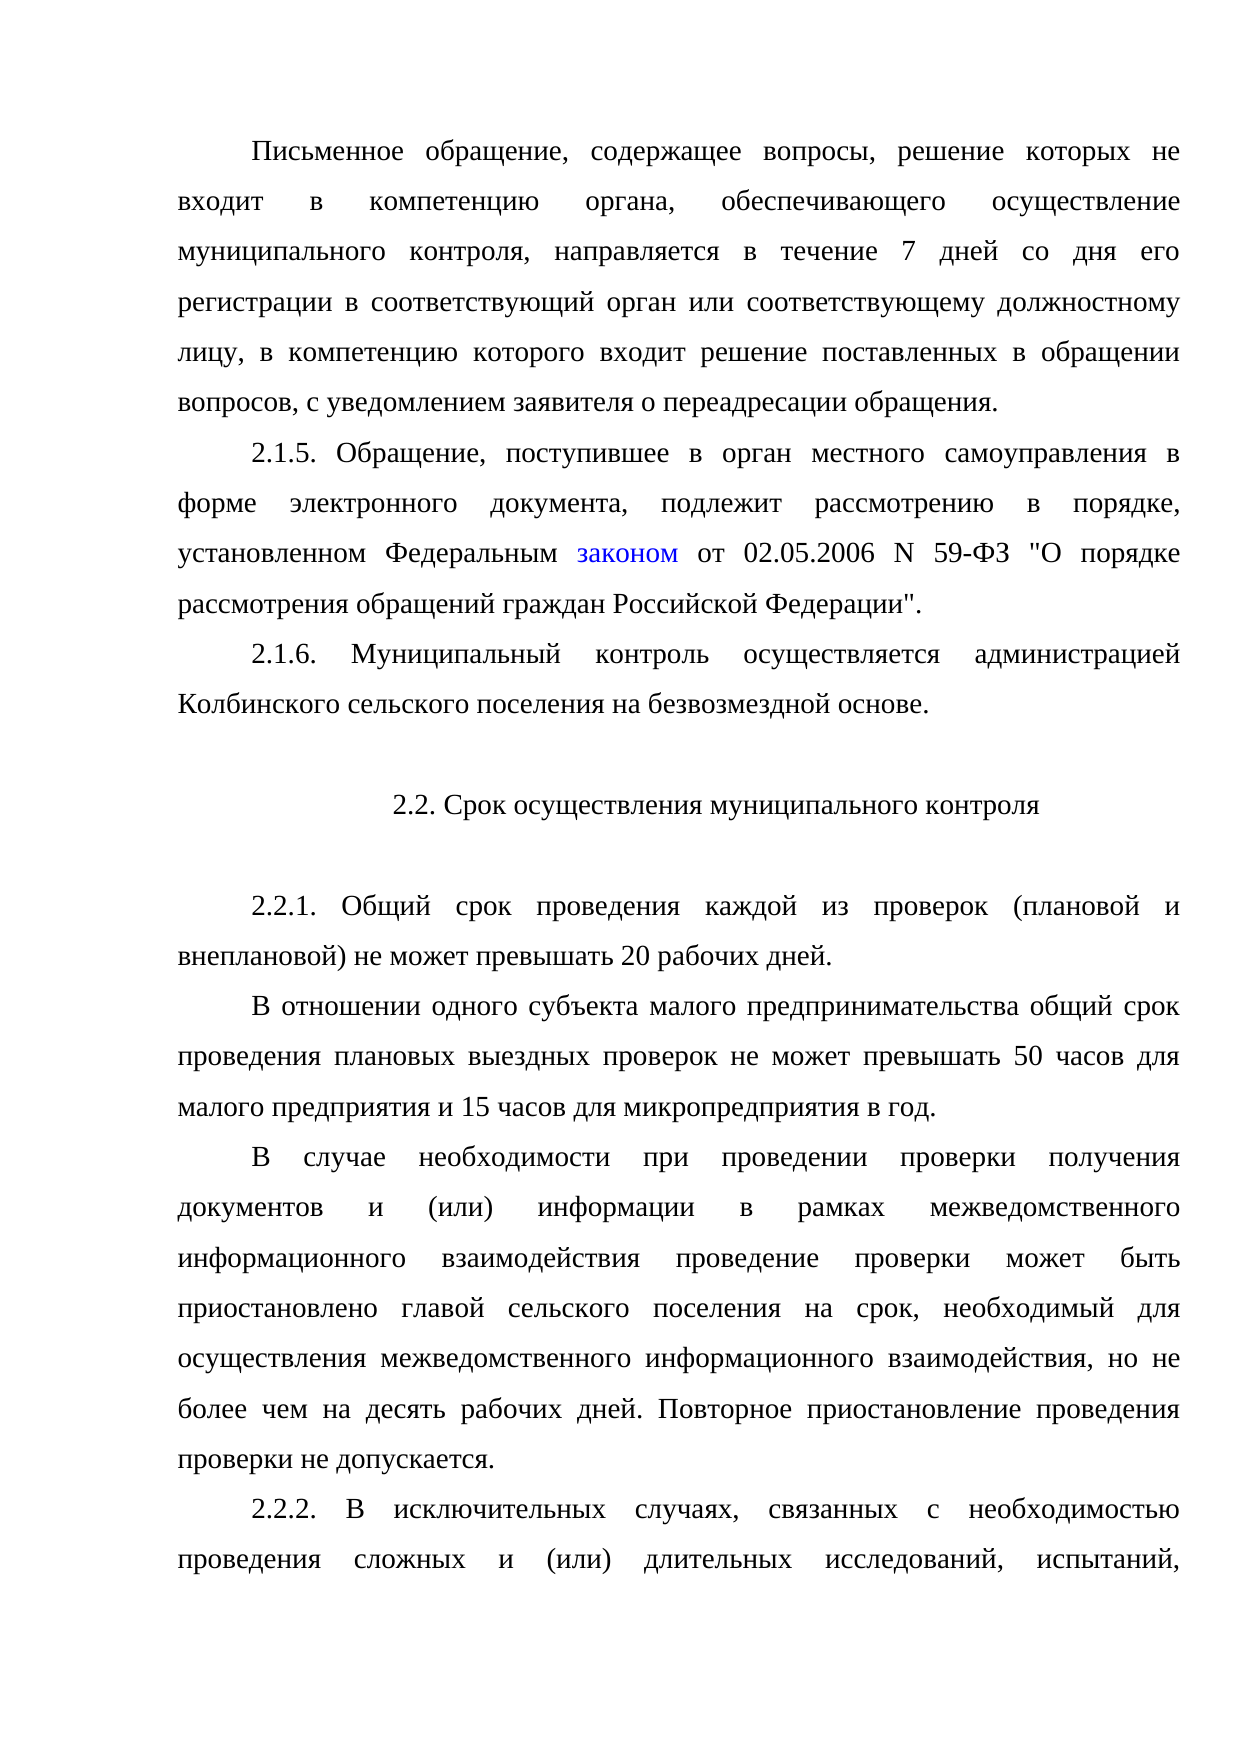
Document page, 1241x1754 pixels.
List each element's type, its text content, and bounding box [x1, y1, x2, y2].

text 2.1.5. Обращение, поступившее в орган местного самоуправления в форме электронного документа, подлежит рассмотрению в порядке, установленном Федеральным законом от 02.05.2006 N 59-ФЗ "О порядке рассмотрения обращений граждан Российской Федерации". [177, 435, 1181, 619]
text 2.1.6. Муниципальный контроль осуществляется администрацией Колбинского сельского поселения на безвозмездной основе. [177, 636, 1181, 720]
text 2.2. Срок осуществления муниципального контроля [177, 787, 1181, 821]
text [177, 1491, 1181, 1575]
text В отношении одного субъекта малого предпринимательства общий срок проведения плановых выездных проверок не может превышать 50 часов для малого предприятия и 15 часов для микропредприятия в год. [177, 988, 1181, 1122]
text В случае необходимости при проведении проверки получения документов и (или) информации в рамках межведомственного информационного взаимодействия проведение проверки может быть приостановлено главой сельского поселения на срок, необходимый для осуществления межведомственного информационного взаимодействия, но не более чем на десять рабочих дней. Повторное приостановление проведения проверки не допускается. [177, 1139, 1181, 1474]
text 2.2.1. Общий срок проведения каждой из проверок (плановой и внеплановой) не может превышать 20 рабочих дней. [177, 888, 1181, 971]
text Письменное обращение, содержащее вопросы, решение которых не входит в компетенцию органа, обеспечивающего осуществление муниципального контроля, направляется в течение 7 дней со дня его регистрации в соответствующий орган или соответствующему должностному лицу, в компетенцию которого входит решение поставленных в обращении вопросов, с уведомлением заявителя о переадресации обращения. [177, 133, 1181, 418]
